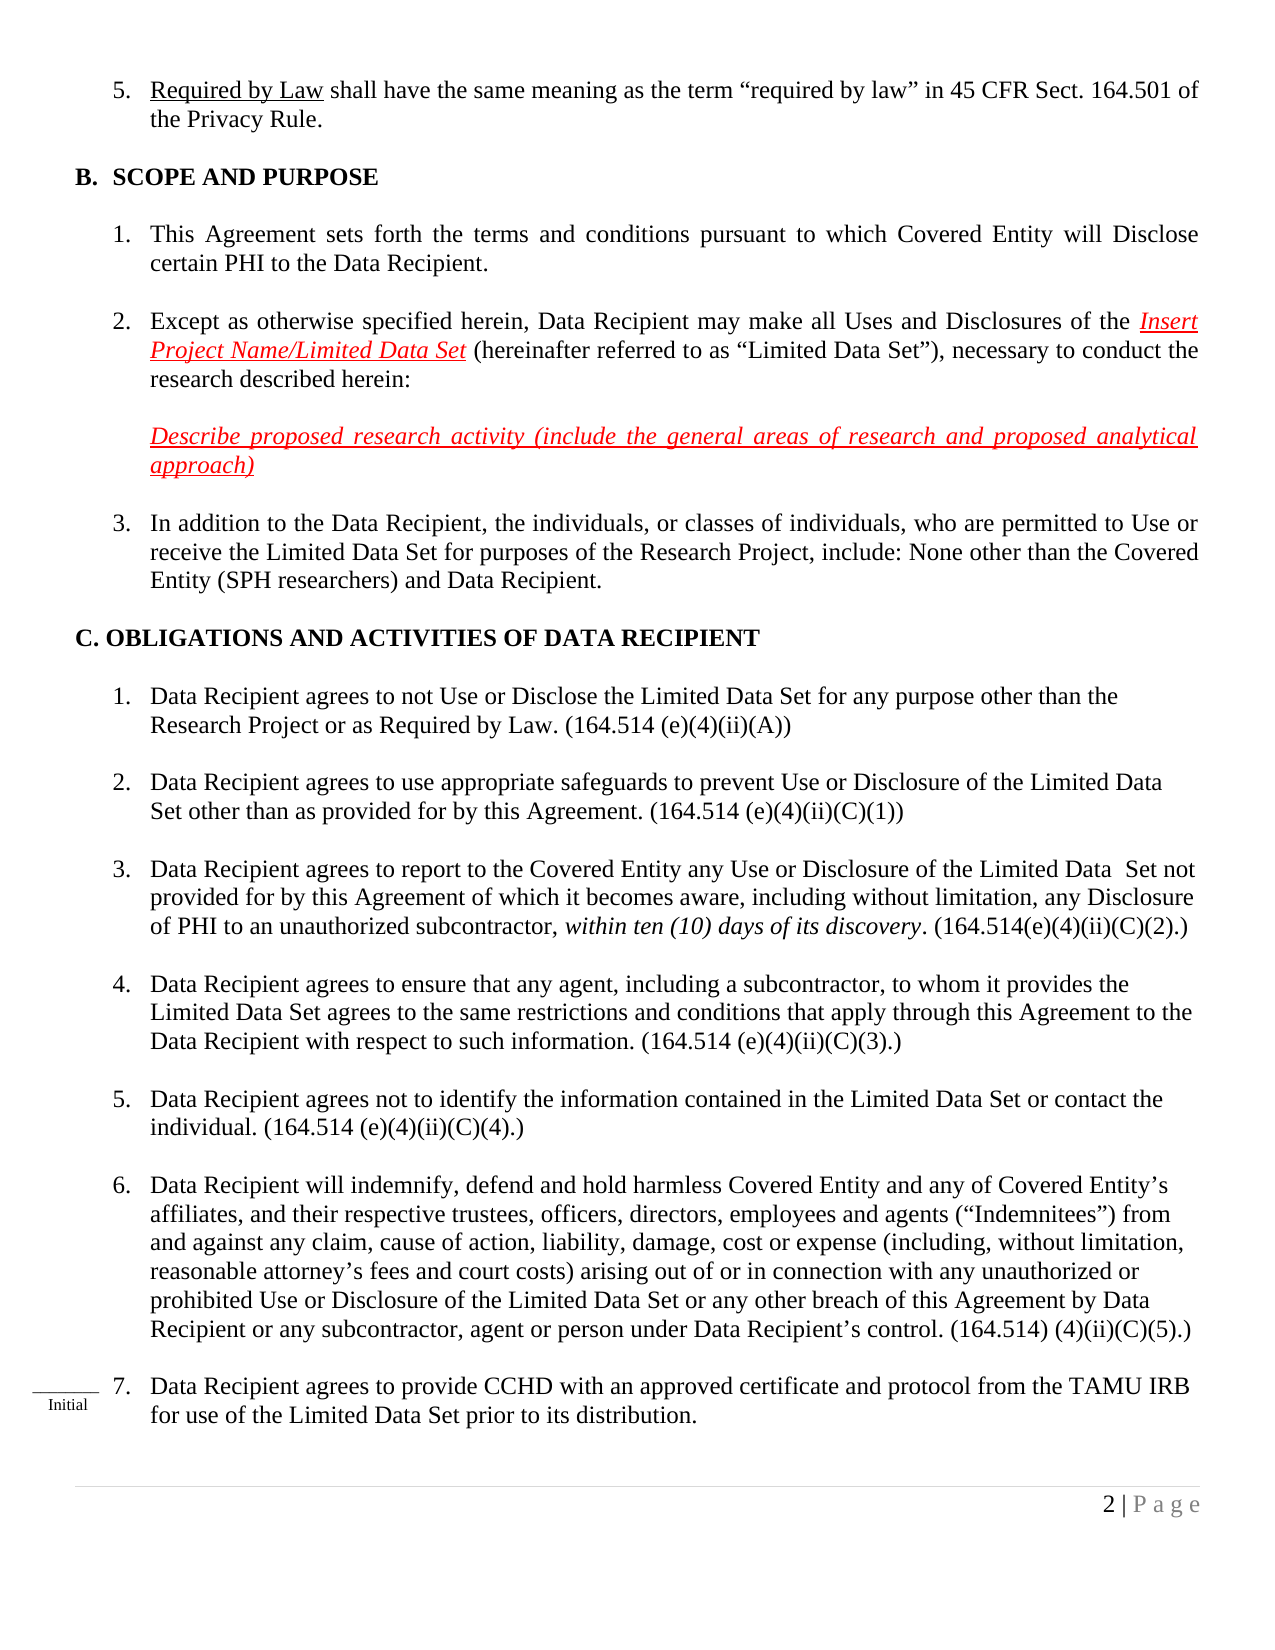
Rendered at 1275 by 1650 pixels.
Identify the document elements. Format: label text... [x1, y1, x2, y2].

text 3. In addition to the Data Recipient, the individuals, or classes of individuals, who are permitted to Use or receive the Limited Data Set for purposes of the Research Project, include: None other than the Covered Entity (SPH researchers) and Data Recipient. [112, 508, 1200, 594]
text 7. Data Recipient agrees to provide CCHD with an approved certificate and protocol from the TAMU IRB for use of the Limited Data Set prior to its distribution. [112, 1371, 1200, 1429]
text C. OBLIGATIONS AND ACTIVITIES OF DATA RECIPIENT [75, 623, 1200, 652]
text 6. Data Recipient will indemnify, defend and hold harmless Covered Entity and any of Covered Entity’s affiliates, and their respective trustees, officers, directors, employees and agents (“Indemnitees”) from and against any claim, cause of action, liability, damage, cost or expense (including, without limitation, reasonable attorney’s fees and court costs) arising out of or in connection with any unauthorized or prohibited Use or Disclosure of the Limited Data Set or any other breach of this Agreement by Data Recipient or any subcontractor, agent or person under Data Recipient’s control. (164.514) (4)(ii)(C)(5).) [112, 1170, 1200, 1342]
text Describe proposed research activity (include the general areas of research and proposed analytical approach) [150, 421, 1200, 479]
text 4. Data Recipient agrees to ensure that any agent, including a subcontractor, to whom it provides the Limited Data Set agrees to the same restrictions and conditions that apply through this Agreement to the Data Recipient with respect to such information. (164.514 (e)(4)(ii)(C)(3).) [112, 969, 1200, 1055]
text 5. Data Recipient agrees not to identify the information contained in the Limited Data Set or contact the individual. (164.514 (e)(4)(ii)(C)(4).) [112, 1084, 1200, 1141]
text 1. Data Recipient agrees to not Use or Disclose the Limited Data Set for any purpose other than the Research Project or as Required by Law. (164.514 (e)(4)(ii)(A)) [75, 681, 1200, 739]
text 2. Except as otherwise specified herein, Data Recipient may make all Uses and Disclosures of the Insert Project Name/Limited Data Set (hereinafter referred to as “Limited Data Set”), necessary to conduct the research described herein: [112, 306, 1200, 392]
text 3. Data Recipient agrees to report to the Covered Entity any Use or Disclosure of the Limited Data Set not provided for by this Agreement of which it becomes aware, including without limitation, any Disclosure of PHI to an unauthorized subcontractor, within ten (10) days of its discovery. (164.514(e)(4)(ii)(C)(2).) [112, 854, 1200, 940]
text 2. Data Recipient agrees to use appropriate safeguards to prevent Use or Disclosure of the Limited Data Set other than as provided for by this Agreement. (164.514 (e)(4)(ii)(C)(1)) [75, 767, 1200, 825]
text 1. This Agreement sets forth the terms and conditions pursuant to which Covered Entity will Disclose certain PHI to the Data Recipient. [112, 219, 1200, 277]
text 5. Required by Law shall have the same meaning as the term “required by law” in 45 CFR Sect. 164.501 of the Privacy Rule. [112, 75, 1200, 132]
text B. SCOPE AND PURPOSE [75, 162, 1200, 190]
